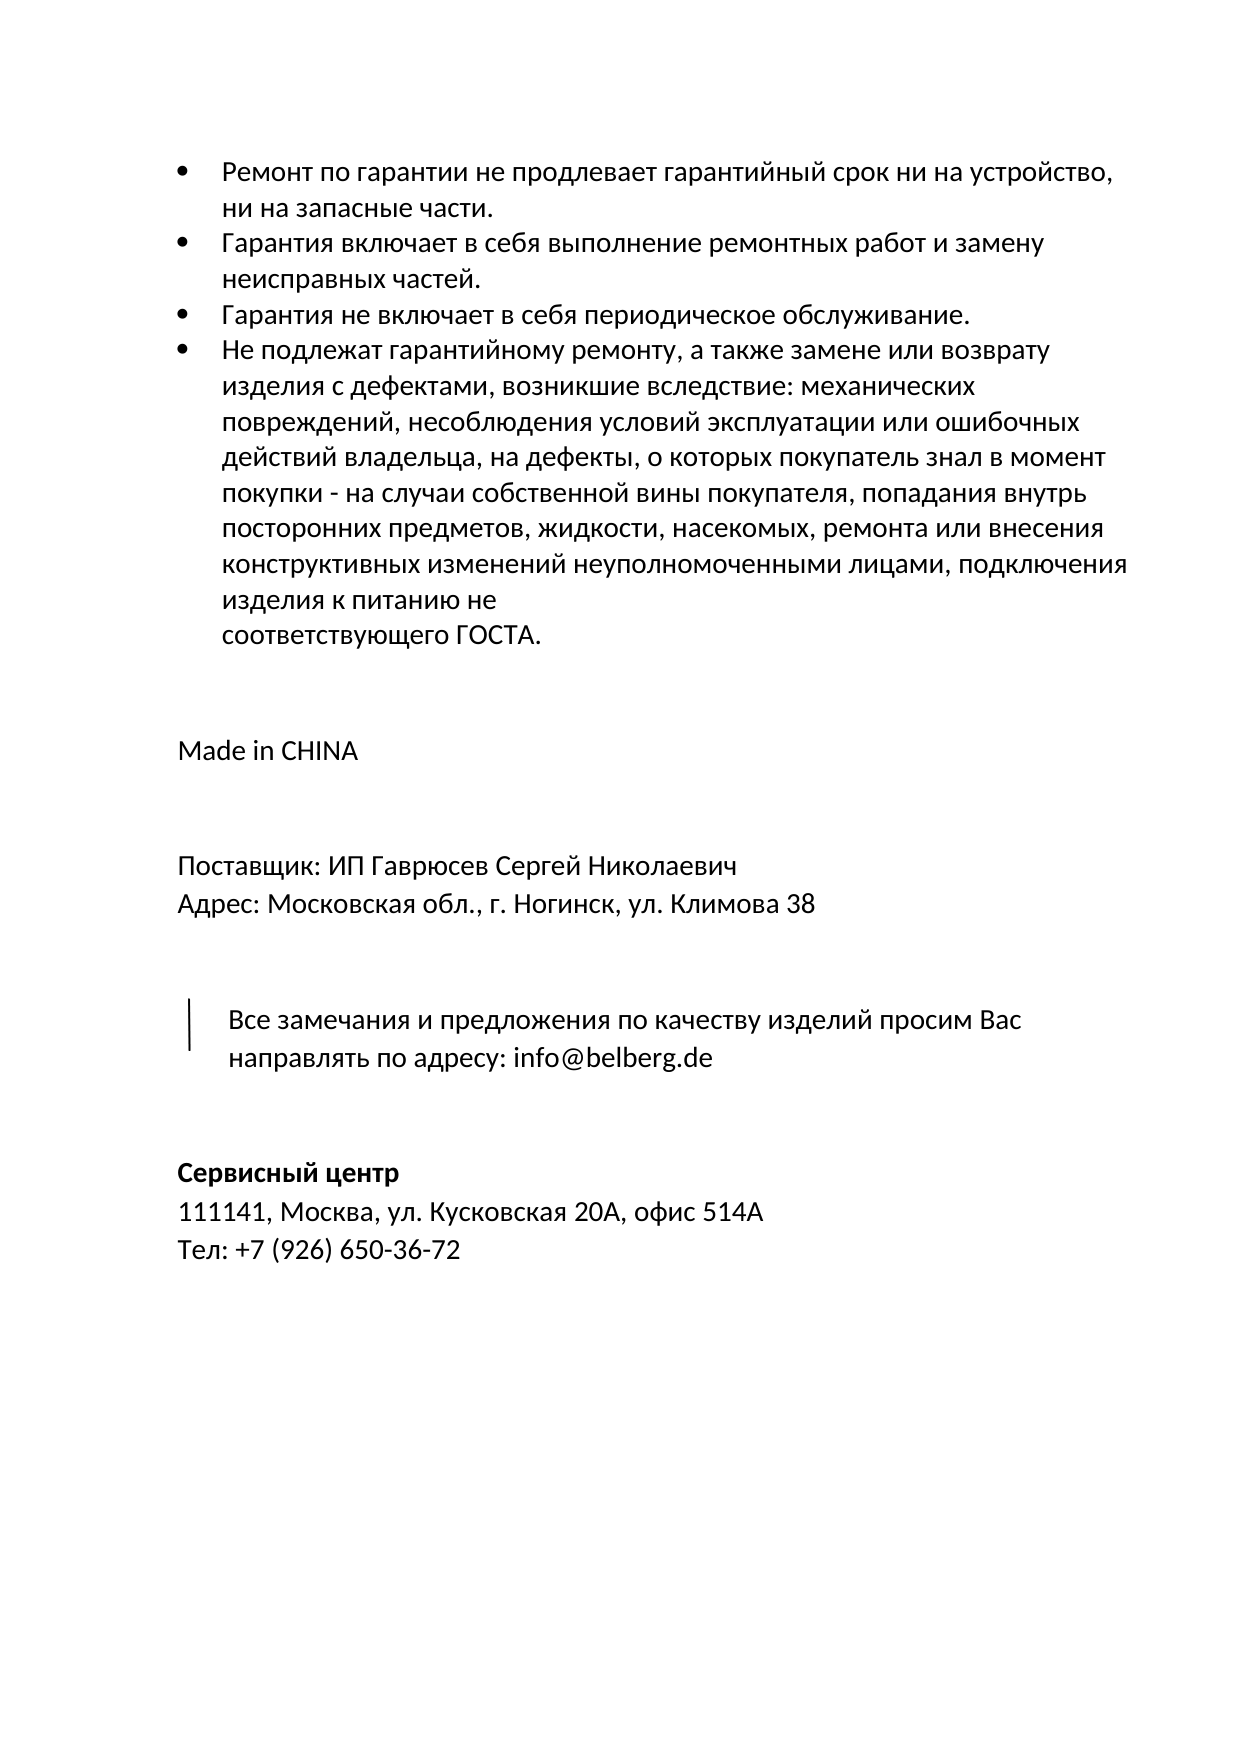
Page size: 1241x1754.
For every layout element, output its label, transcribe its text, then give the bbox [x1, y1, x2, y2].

list Не подлежат гарантийному ремонту, а также замене или возврату изделия с дефектами, возникшие вследствие: механических повреждений, несоблюдения условий эксплуатации или ошибочных действий владельца, на дефекты, о которых покупатель знал в момент покупки - на случаи собственной вины покупателя, попадания внутрь посторонних предметов, жидкости, насекомых, ремонта или внесения конструктивных изменений неуполномоченными лицами, подключения изделия к питанию не [177, 331, 1152, 616]
list Ремонт по гарантии не продлевает гарантийный срок ни на устройство, ни на запасные части. [177, 153, 1152, 224]
text Все замечания и предложения по качеству изделий просим Вас направлять по адресу: info@belberg.de [177, 1001, 1152, 1075]
text Сервисный центр [177, 1154, 1152, 1190]
list Гарантия не включает в себя периодическое обслуживание. [177, 296, 1152, 331]
picture [178, 990, 210, 1056]
text Made in CHINA [177, 732, 1152, 767]
text Тел: +7 (926) 650-36-72 [177, 1231, 1152, 1267]
list Гарантия включает в себя выполнение ремонтных работ и замену неисправных частей. [177, 224, 1152, 296]
text соответствующего ГОСТА. [222, 616, 1152, 652]
text 111141, Москва, ул. Кусковская 20А, офис 514А [177, 1193, 1152, 1229]
text Поставщик: ИП Гаврюсев Сергей Николаевич [177, 847, 1152, 883]
text Адрес: Московская обл., г. Ногинск, ул. Климова 38 [177, 886, 1152, 921]
